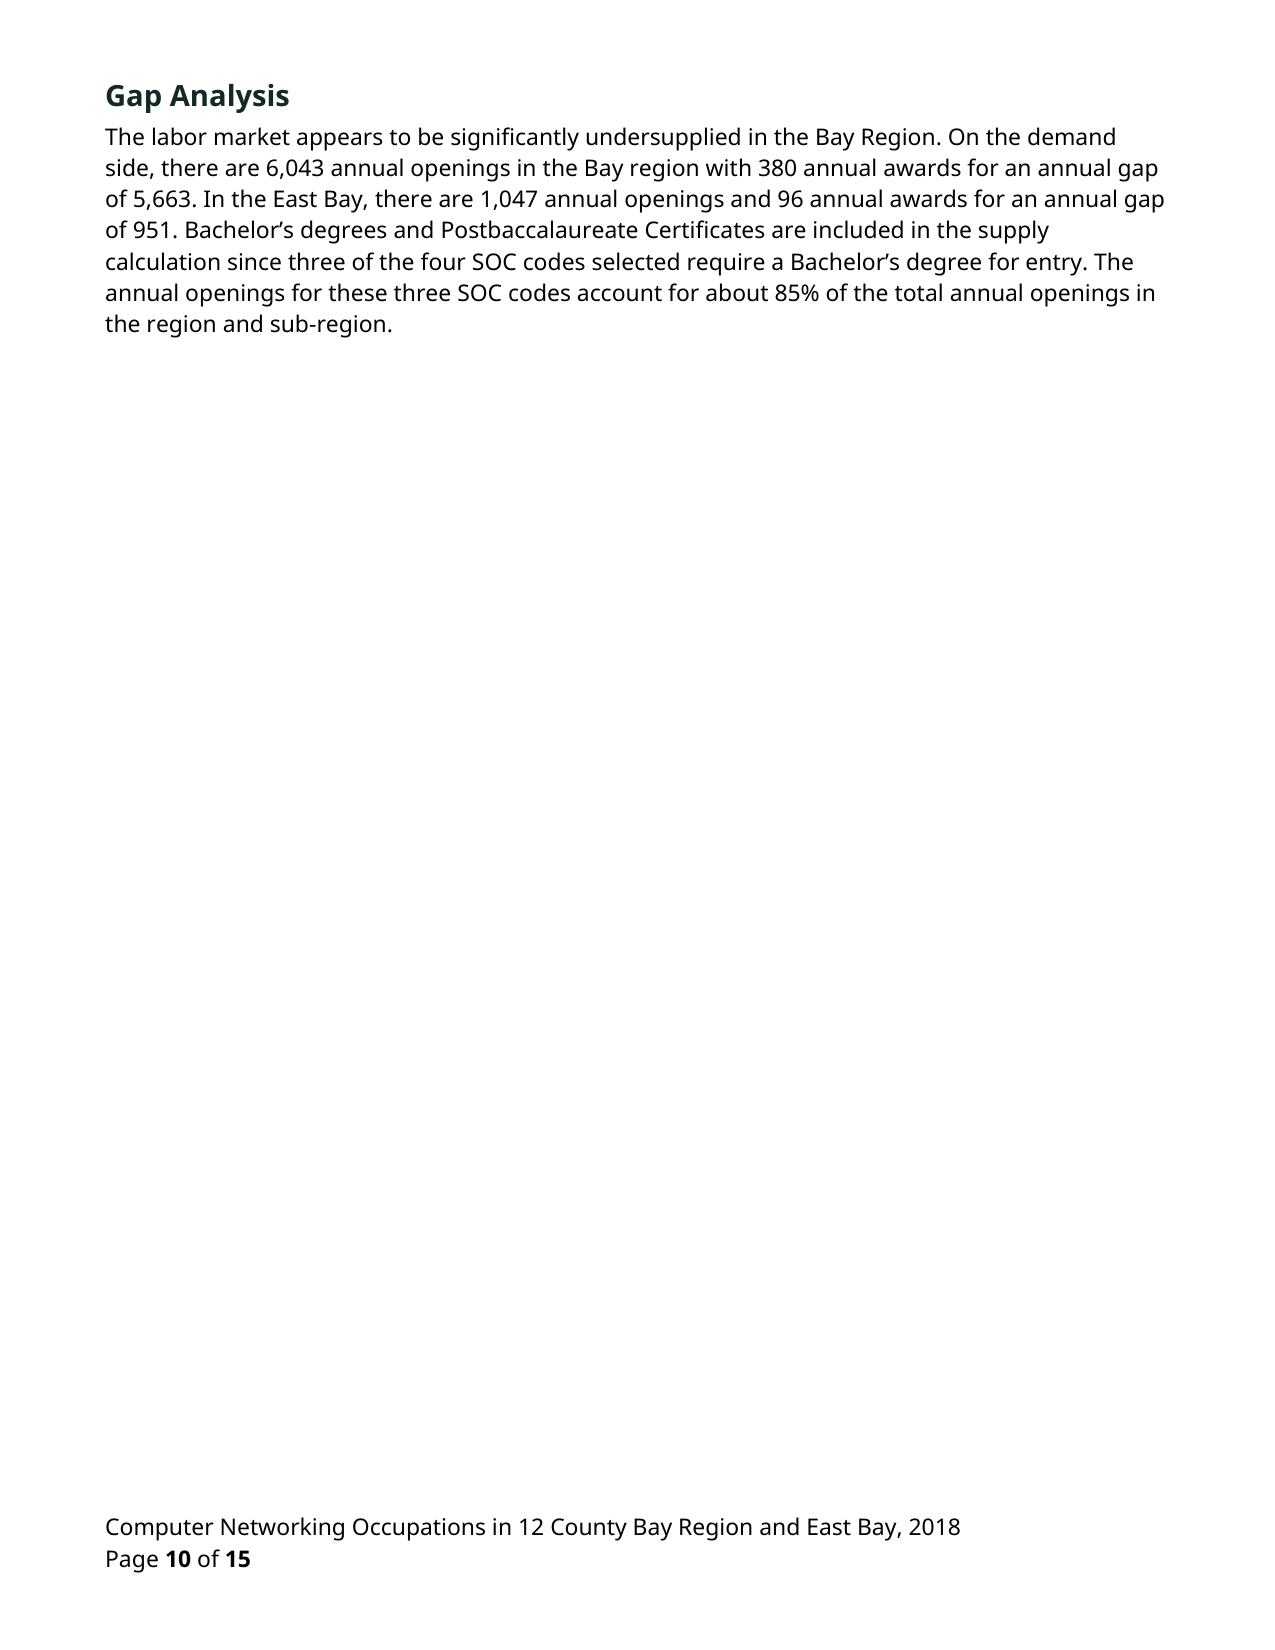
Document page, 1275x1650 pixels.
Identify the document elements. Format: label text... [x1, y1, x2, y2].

subtitle Gap Analysis [105, 75, 1170, 115]
text The labor market appears to be significantly undersupplied in the Bay Region. On the demand side, there are 6,043 annual openings in the Bay region with 380 annual awards for an annual gap of 5,663. In the East Bay, there are 1,047 annual openings and 96 annual awards for an annual gap of 951. Bachelor’s degrees and Postbaccalaureate Certificates are included in the supply calculation since three of the four SOC codes selected require a Bachelor’s degree for entry. The annual openings for these three SOC codes account for about 85% of the total annual openings in the region and sub-region. [105, 121, 1170, 339]
